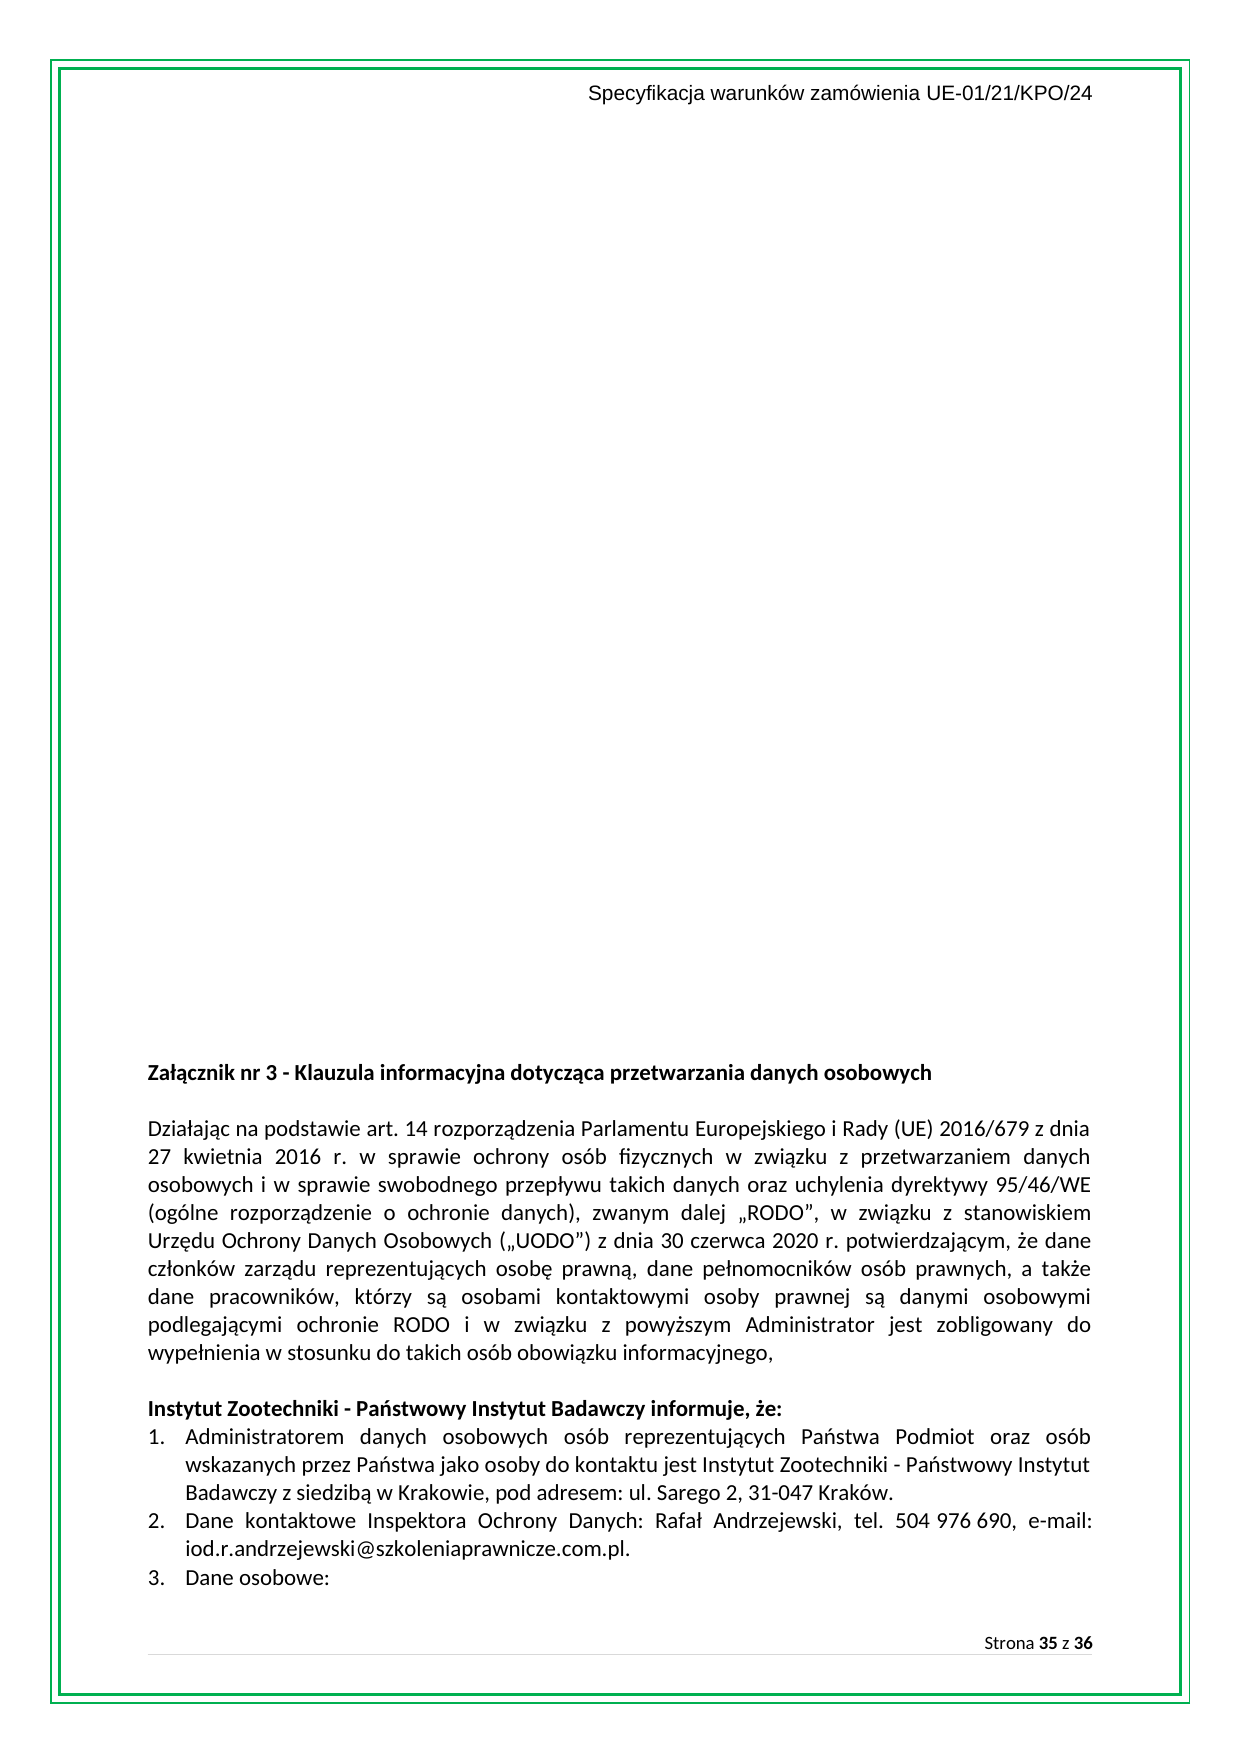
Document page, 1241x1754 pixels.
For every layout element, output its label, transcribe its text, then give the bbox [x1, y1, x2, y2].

list Dane kontaktowe Inspektora Ochrony Danych: Rafał Andrzejewski, tel. 504 976 690, e-mail: iod.r.andrzejewski@szkoleniaprawnicze.com.pl. [148, 1507, 1092, 1563]
list Dane osobowe: [148, 1563, 1092, 1591]
text Instytut Zootechniki - Państwowy Instytut Badawczy informuje, że: [148, 1394, 1092, 1422]
text Działając na podstawie art. 14 rozporządzenia Parlamentu Europejskiego i Rady (UE) 2016/679 z dnia 27 kwietnia 2016 r. w sprawie ochrony osób fizycznych w związku z przetwarzaniem danych osobowych i w sprawie swobodnego przepływu takich danych oraz uchylenia dyrektywy 95/46/WE (ogólne rozporządzenie o ochronie danych), zwanym dalej „RODO”, w związku z stanowiskiem Urzędu Ochrony Danych Osobowych („UODO”) z dnia 30 czerwca 2020 r. potwierdzającym, że dane członków zarządu reprezentujących osobę prawną, dane pełnomocników osób prawnych, a także dane pracowników, którzy są osobami kontaktowymi osoby prawnej są danymi osobowymi podlegającymi ochronie RODO i w związku z powyższym Administrator jest zobligowany do wypełnienia w stosunku do takich osób obowiązku informacyjnego, [148, 1114, 1092, 1366]
text Załącznik nr 3 - Klauzula informacyjna dotycząca przetwarzania danych osobowych [148, 1058, 1092, 1086]
list Administratorem danych osobowych osób reprezentujących Państwa Podmiot oraz osób wskazanych przez Państwa jako osoby do kontaktu jest Instytut Zootechniki - Państwowy Instytut Badawczy z siedzibą w Krakowie, pod adresem: ul. Sarego 2, 31-047 Kraków. [148, 1422, 1092, 1507]
